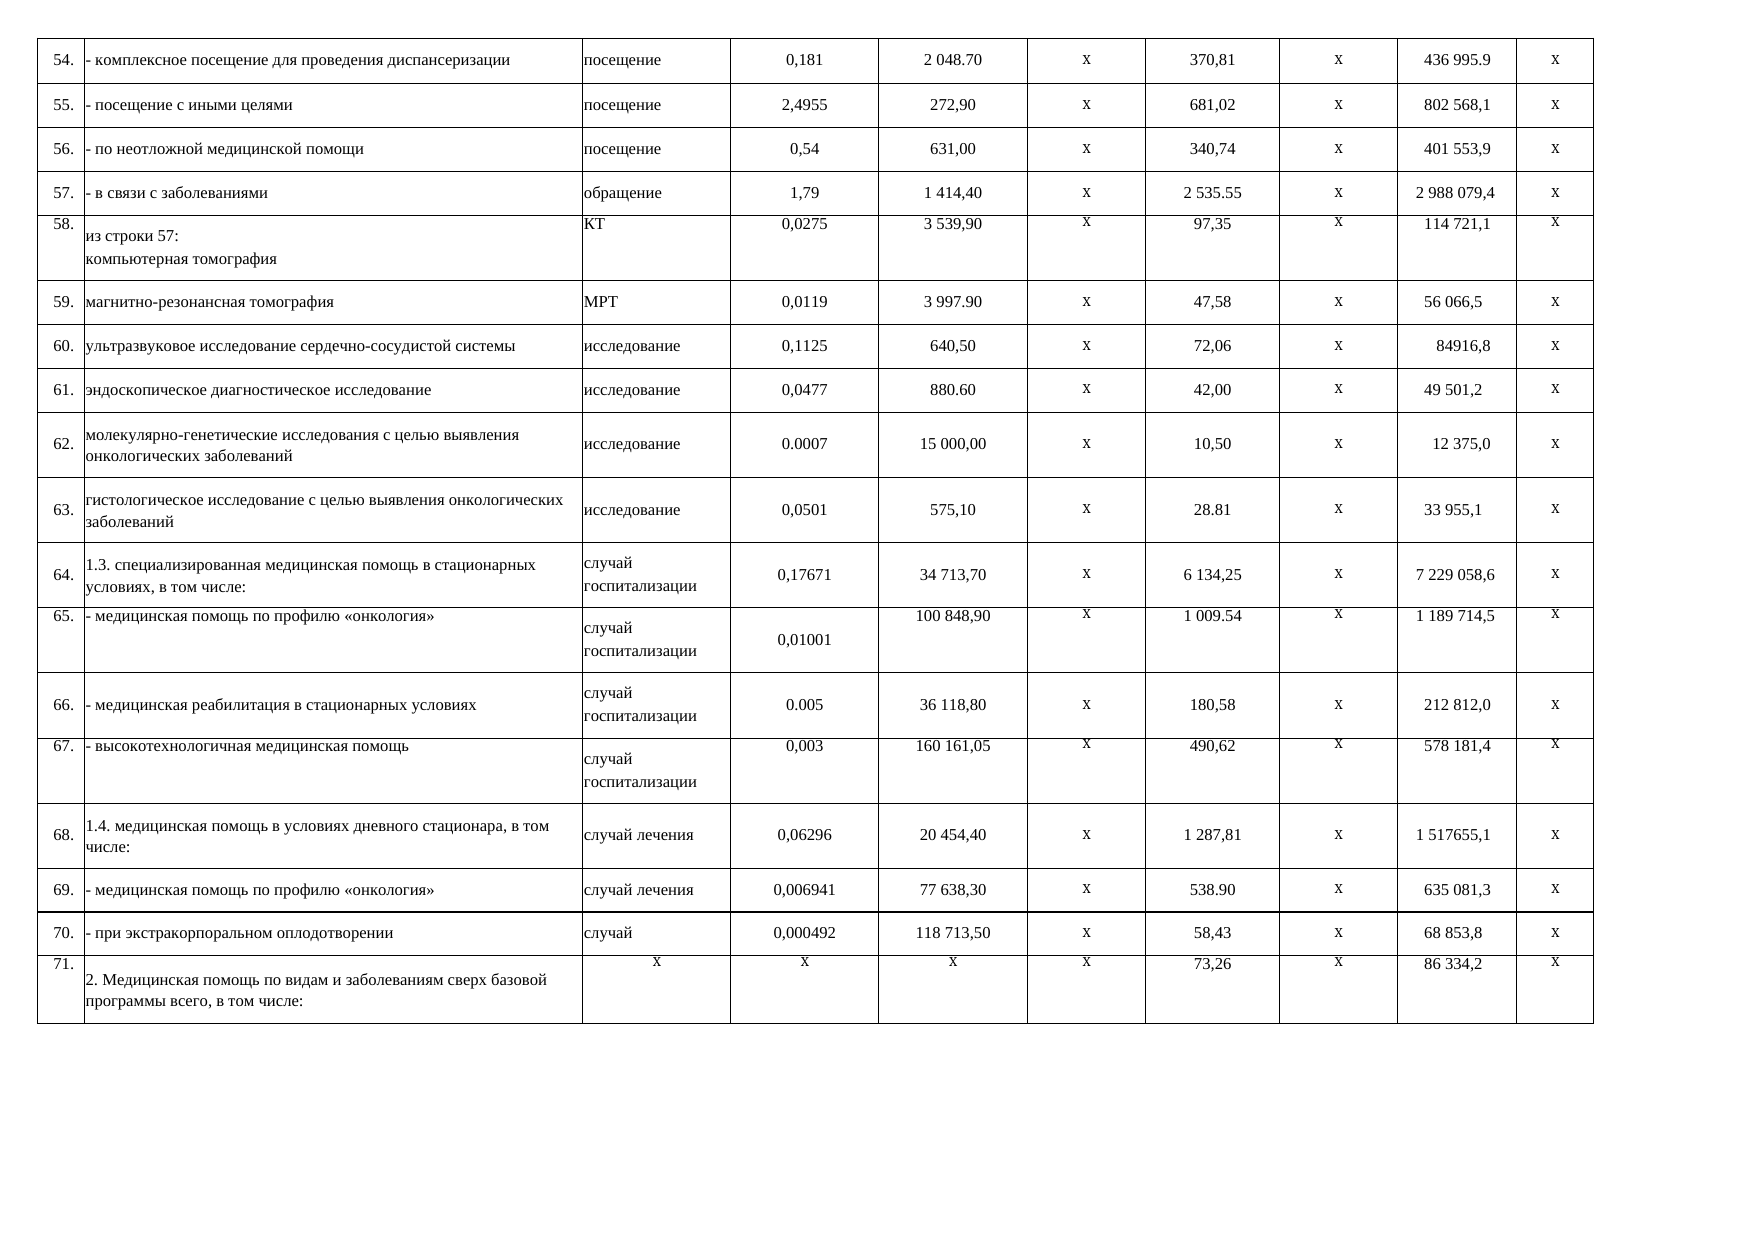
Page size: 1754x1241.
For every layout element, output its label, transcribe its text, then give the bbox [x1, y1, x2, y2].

table_cell 272,90 [879, 84, 1027, 127]
table_cell 212 812,0 [1398, 673, 1516, 737]
table_cell 681,02 [1146, 84, 1279, 127]
table_cell эндоскопическое диагностическое исследование [85, 369, 582, 412]
table_cell X [1028, 543, 1145, 607]
table_cell 880.60 [879, 369, 1027, 412]
table_header X [1028, 39, 1145, 83]
table_cell 67. [38, 739, 84, 803]
table_cell 33 955,1 [1398, 478, 1516, 542]
table_cell X [1280, 739, 1397, 803]
table_cell 1 287,81 [1146, 804, 1279, 867]
table_cell 0,0275 [731, 216, 878, 280]
table_cell X [1280, 172, 1397, 215]
table_cell 0,003 [731, 739, 878, 803]
table_cell X [1517, 673, 1593, 737]
table_cell 86 334,2 [1398, 956, 1516, 1023]
table_cell X [1280, 413, 1397, 477]
table_cell 114 721,1 [1398, 216, 1516, 280]
table_cell 1 517655,1 [1398, 804, 1516, 867]
table_cell молекулярно-генетические исследования с целью выявления онкологических заболеваний [85, 413, 582, 477]
table_cell - в связи с заболеваниями [85, 172, 582, 215]
table_cell 60. [38, 325, 84, 368]
table_cell посещение [583, 84, 730, 127]
table_cell 28.81 [1146, 478, 1279, 542]
table_header посещение [583, 39, 730, 83]
table_cell 3 539,90 [879, 216, 1027, 280]
table_cell X [1028, 956, 1145, 1023]
table_cell случай госпитализации [583, 608, 730, 672]
table_cell - медицинская помощь по профилю «онкология» [85, 869, 582, 911]
table_cell 0.0007 [731, 413, 878, 477]
table_cell 64. [38, 543, 84, 607]
table_header X [1280, 39, 1397, 83]
table_cell X [1028, 869, 1145, 911]
table_cell 12 375,0 [1398, 413, 1516, 477]
table_cell 802 568,1 [1398, 84, 1516, 127]
table_cell X [1028, 413, 1145, 477]
table_cell X [1028, 608, 1145, 672]
table_cell 36 118,80 [879, 673, 1027, 737]
table_cell X [1517, 128, 1593, 171]
table_header - комплексное посещение для проведения диспансеризации [85, 39, 582, 83]
table_cell 0,17671 [731, 543, 878, 607]
table_cell 0,54 [731, 128, 878, 171]
table_cell 56 066,5 [1398, 281, 1516, 324]
table_cell X [1517, 172, 1593, 215]
table_cell 401 553,9 [1398, 128, 1516, 171]
table_cell гистологическое исследование с целью выявления онкологических заболеваний [85, 478, 582, 542]
table_header 436 995.9 [1398, 39, 1516, 83]
table_cell посещение [583, 128, 730, 171]
table_cell 1 009.54 [1146, 608, 1279, 672]
table_cell X [1280, 673, 1397, 737]
table_cell X [1028, 216, 1145, 280]
table_cell 575,10 [879, 478, 1027, 542]
table_cell 0,01001 [731, 608, 878, 672]
table_cell X [1517, 869, 1593, 911]
table_cell 61. [38, 369, 84, 412]
table_cell 160 161,05 [879, 739, 1027, 803]
table_cell X [1028, 325, 1145, 368]
table_cell 63. [38, 478, 84, 542]
table_cell X [1280, 869, 1397, 911]
table_cell 97,35 [1146, 216, 1279, 280]
table_cell 84916,8 [1398, 325, 1516, 368]
table_cell X [1028, 478, 1145, 542]
table_cell КТ [583, 216, 730, 280]
table_cell X [1280, 84, 1397, 127]
table_cell X [1517, 84, 1593, 127]
table_cell 34 713,70 [879, 543, 1027, 607]
table_cell 1 189 714,5 [1398, 608, 1516, 672]
table_cell X [1280, 216, 1397, 280]
table_cell МРТ [583, 281, 730, 324]
table_cell - посещение с иными целями [85, 84, 582, 127]
table_cell 631,00 [879, 128, 1027, 171]
table_cell 640,50 [879, 325, 1027, 368]
table_cell X [1517, 369, 1593, 412]
table_cell 1 414,40 [879, 172, 1027, 215]
table_cell X [1028, 84, 1145, 127]
table_cell магнитно-резонансная томография [85, 281, 582, 324]
table_cell X [1280, 804, 1397, 867]
table_cell 635 081,3 [1398, 869, 1516, 911]
table_cell 77 638,30 [879, 869, 1027, 911]
table_cell X [731, 956, 878, 1023]
table_cell 2 535.55 [1146, 172, 1279, 215]
table_cell 10,50 [1146, 413, 1279, 477]
table_cell 490,62 [1146, 739, 1279, 803]
table_cell 0,000492 [731, 913, 878, 955]
table_cell X [1517, 913, 1593, 955]
table_cell X [1517, 543, 1593, 607]
table_cell 538.90 [1146, 869, 1279, 911]
table_cell 72,06 [1146, 325, 1279, 368]
table_cell 56. [38, 128, 84, 171]
table_cell из строки 57: компьютерная томография [85, 216, 582, 280]
table_cell X [1517, 216, 1593, 280]
table_cell X [1280, 608, 1397, 672]
table_cell X [1517, 956, 1593, 1023]
table_cell - при экстракорпоральном оплодотворении [85, 913, 582, 955]
table_cell - медицинская реабилитация в стационарных условиях [85, 673, 582, 737]
table_cell 65. [38, 608, 84, 672]
table_cell случай [583, 913, 730, 955]
table_cell 58. [38, 216, 84, 280]
table_cell исследование [583, 325, 730, 368]
table_cell X [1517, 413, 1593, 477]
table_cell случай госпитализации [583, 739, 730, 803]
table_cell 49 501,2 [1398, 369, 1516, 412]
table_cell X [1280, 956, 1397, 1023]
table_cell 7 229 058,6 [1398, 543, 1516, 607]
table_cell 69. [38, 869, 84, 911]
table_cell X [879, 956, 1027, 1023]
table_cell X [1517, 478, 1593, 542]
table_cell 578 181,4 [1398, 739, 1516, 803]
table_cell ультразвуковое исследование сердечно-сосудистой системы [85, 325, 582, 368]
table_cell - высокотехнологичная медицинская помощь [85, 739, 582, 803]
table_cell 68 853,8 [1398, 913, 1516, 955]
table_cell X [1028, 369, 1145, 412]
table_cell 71. [38, 956, 84, 1023]
table_cell X [1028, 172, 1145, 215]
table_cell случай лечения [583, 804, 730, 867]
table_cell 20 454,40 [879, 804, 1027, 867]
table_cell X [1517, 739, 1593, 803]
table_cell исследование [583, 478, 730, 542]
table_cell X [1028, 913, 1145, 955]
table_cell 58,43 [1146, 913, 1279, 955]
table_cell обращение [583, 172, 730, 215]
table_cell 1,79 [731, 172, 878, 215]
table_cell 2. Медицинская помощь по видам и заболеваниям сверх базовой программы всего, в том числе: [85, 956, 582, 1023]
table_cell случай госпитализации [583, 673, 730, 737]
table_cell 55. [38, 84, 84, 127]
table_cell X [1280, 325, 1397, 368]
table_cell случай лечения [583, 869, 730, 911]
table_cell X [1280, 369, 1397, 412]
table_cell 0,0501 [731, 478, 878, 542]
table_header X [1517, 39, 1593, 83]
table_cell X [1280, 543, 1397, 607]
table_header 54. [38, 39, 84, 83]
table_cell 2 988 079,4 [1398, 172, 1516, 215]
table_cell 15 000,00 [879, 413, 1027, 477]
table_cell 0,0477 [731, 369, 878, 412]
table_cell X [1028, 673, 1145, 737]
table_cell исследование [583, 413, 730, 477]
table_cell 118 713,50 [879, 913, 1027, 955]
table_cell 0,1125 [731, 325, 878, 368]
table_cell 3 997.90 [879, 281, 1027, 324]
table_cell X [1028, 804, 1145, 867]
table_cell X [1517, 325, 1593, 368]
table_cell X [1028, 739, 1145, 803]
table_cell 180,58 [1146, 673, 1279, 737]
table_cell 47,58 [1146, 281, 1279, 324]
table_cell 59. [38, 281, 84, 324]
table_header 2 048.70 [879, 39, 1027, 83]
table_cell X [583, 956, 730, 1023]
table_header 0,181 [731, 39, 878, 83]
table_cell 66. [38, 673, 84, 737]
table_cell X [1280, 128, 1397, 171]
table_header 370,81 [1146, 39, 1279, 83]
table_cell исследование [583, 369, 730, 412]
table_cell X [1028, 128, 1145, 171]
table_cell X [1028, 281, 1145, 324]
table_cell 0.005 [731, 673, 878, 737]
table_cell 1.4. медицинская помощь в условиях дневного стационара, в том числе: [85, 804, 582, 867]
table_cell 0,006941 [731, 869, 878, 911]
table_cell 0,06296 [731, 804, 878, 867]
table_cell 6 134,25 [1146, 543, 1279, 607]
table_cell - по неотложной медицинской помощи [85, 128, 582, 171]
table_cell 42,00 [1146, 369, 1279, 412]
table_cell случай госпитализации [583, 543, 730, 607]
table_cell 340,74 [1146, 128, 1279, 171]
table_cell 73,26 [1146, 956, 1279, 1023]
table_cell 1.3. специализированная медицинская помощь в стационарных условиях, в том числе: [85, 543, 582, 607]
table_cell X [1517, 804, 1593, 867]
table_cell X [1517, 608, 1593, 672]
table_cell - медицинская помощь по профилю «онкология» [85, 608, 582, 672]
table_cell X [1280, 281, 1397, 324]
table_cell 2,4955 [731, 84, 878, 127]
table_cell 68. [38, 804, 84, 867]
table_cell X [1517, 281, 1593, 324]
table_cell 100 848,90 [879, 608, 1027, 672]
table_cell 57. [38, 172, 84, 215]
table_cell 0,0119 [731, 281, 878, 324]
table_cell 62. [38, 413, 84, 477]
table_cell X [1280, 913, 1397, 955]
table_cell 70. [38, 913, 84, 955]
table_cell X [1280, 478, 1397, 542]
